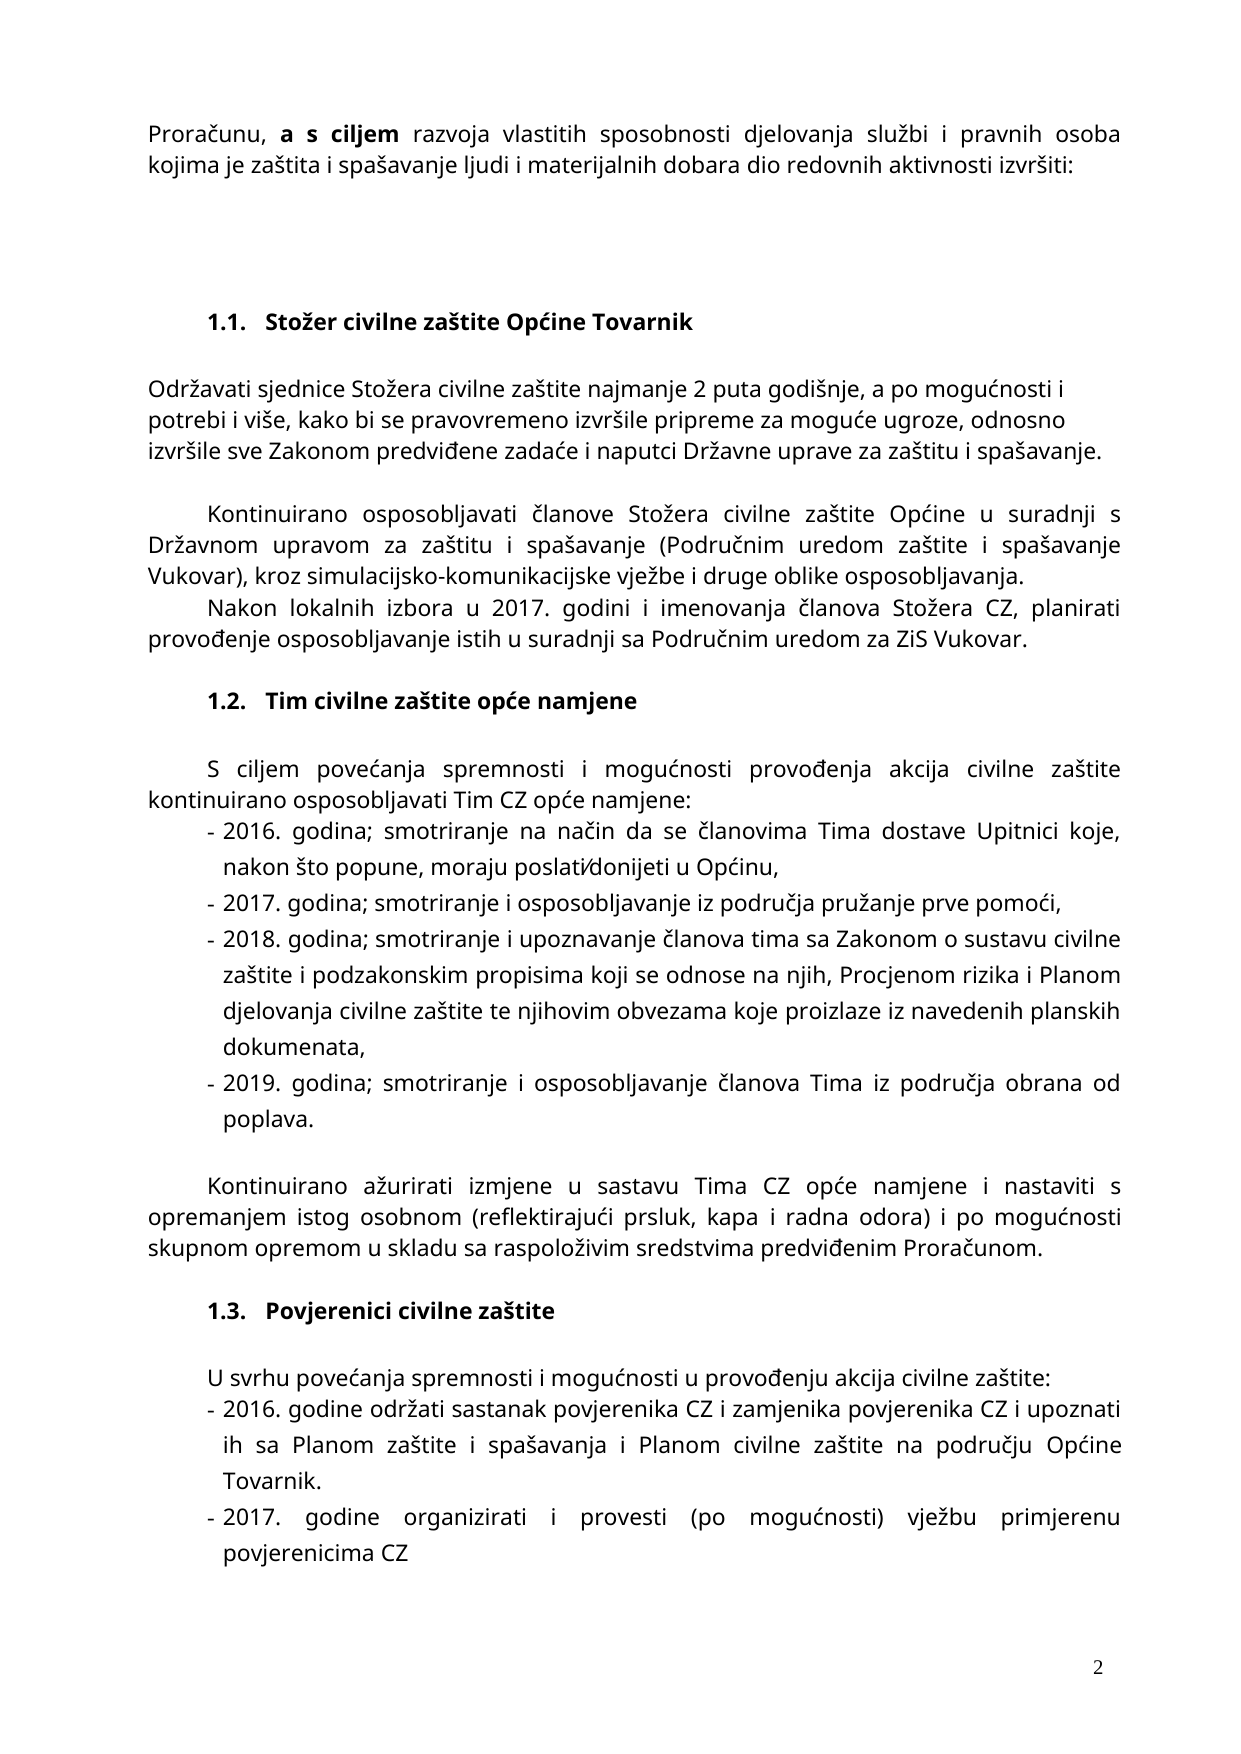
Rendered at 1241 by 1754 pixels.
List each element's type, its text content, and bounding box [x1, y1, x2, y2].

list 2017. godine organizirati i provesti (po mogućnosti) vježbu primjerenu povjerenicima CZ [207, 1501, 1122, 1568]
text Nakon lokalnih izbora u 2017. godini i imenovanja članova Stožera CZ, planirati provođenje osposobljavanje istih u suradnji sa Područnim uredom za ZiS Vukovar. [148, 592, 1122, 654]
list 2018. godina; smotriranje i upoznavanje članova tima sa Zakonom o sustavu civilne zaštite i podzakonskim propisima koji se odnose na njih, Procjenom rizika i Planom djelovanja civilne zaštite te njihovim obvezama koje proizlaze iz navedenih planskih dokumenata, [207, 923, 1122, 1062]
list 2016. godina; smotriranje na način da se članovima Tima dostave Upitnici koje, nakon što popune, moraju poslati⁄donijeti u Općinu, [207, 815, 1122, 882]
text Kontinuirano ažurirati izmjene u sastavu Tima CZ opće namjene i nastaviti s opremanjem istog osobnom (reflektirajući prsluk, kapa i radna odora) i po mogućnosti skupnom opremom u skladu sa raspoloživim sredstvima predviđenim Proračunom. [148, 1170, 1122, 1263]
list Stožer civilne zaštite Općine Tovarnik [207, 306, 1122, 337]
list Tim civilne zaštite opće namjene [207, 685, 1122, 717]
text Kontinuirano osposobljavati članove Stožera civilne zaštite Općine u suradnji s Državnom upravom za zaštitu i spašavanje (Područnim uredom zaštite i spašavanje Vukovar), kroz simulacijsko-komunikacijske vježbe i druge oblike osposobljavanja. [148, 498, 1122, 592]
text S ciljem povećanja spremnosti i mogućnosti provođenja akcija civilne zaštite kontinuirano osposobljavati Tim CZ opće namjene: [148, 752, 1122, 815]
list 2016. godine održati sastanak povjerenika CZ i zamjenika povjerenika CZ i upoznati ih sa Planom zaštite i spašavanja i Planom civilne zaštite na području Općine Tovarnik. [207, 1393, 1122, 1496]
list 2019. godina; smotriranje i osposobljavanje članova Tima iz područja obrana od poplava. [207, 1067, 1122, 1134]
list Povjerenici civilne zaštite [207, 1295, 1122, 1326]
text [148, 118, 1122, 181]
list 2017. godina; smotriranje i osposobljavanje iz područja pružanje prve pomoći, [207, 887, 1122, 918]
text Održavati sjednice Stožera civilne zaštite najmanje 2 puta godišnje, a po mogućnosti i potrebi i više, kako bi se pravovremeno izvršile pripreme za moguće ugroze, odnosno izvršile sve Zakonom predviđene zadaće i naputci Državne uprave za zaštitu i spašavanje. [148, 373, 1122, 467]
text U svrhu povećanja spremnosti i mogućnosti u provođenju akcija civilne zaštite: [148, 1362, 1122, 1393]
